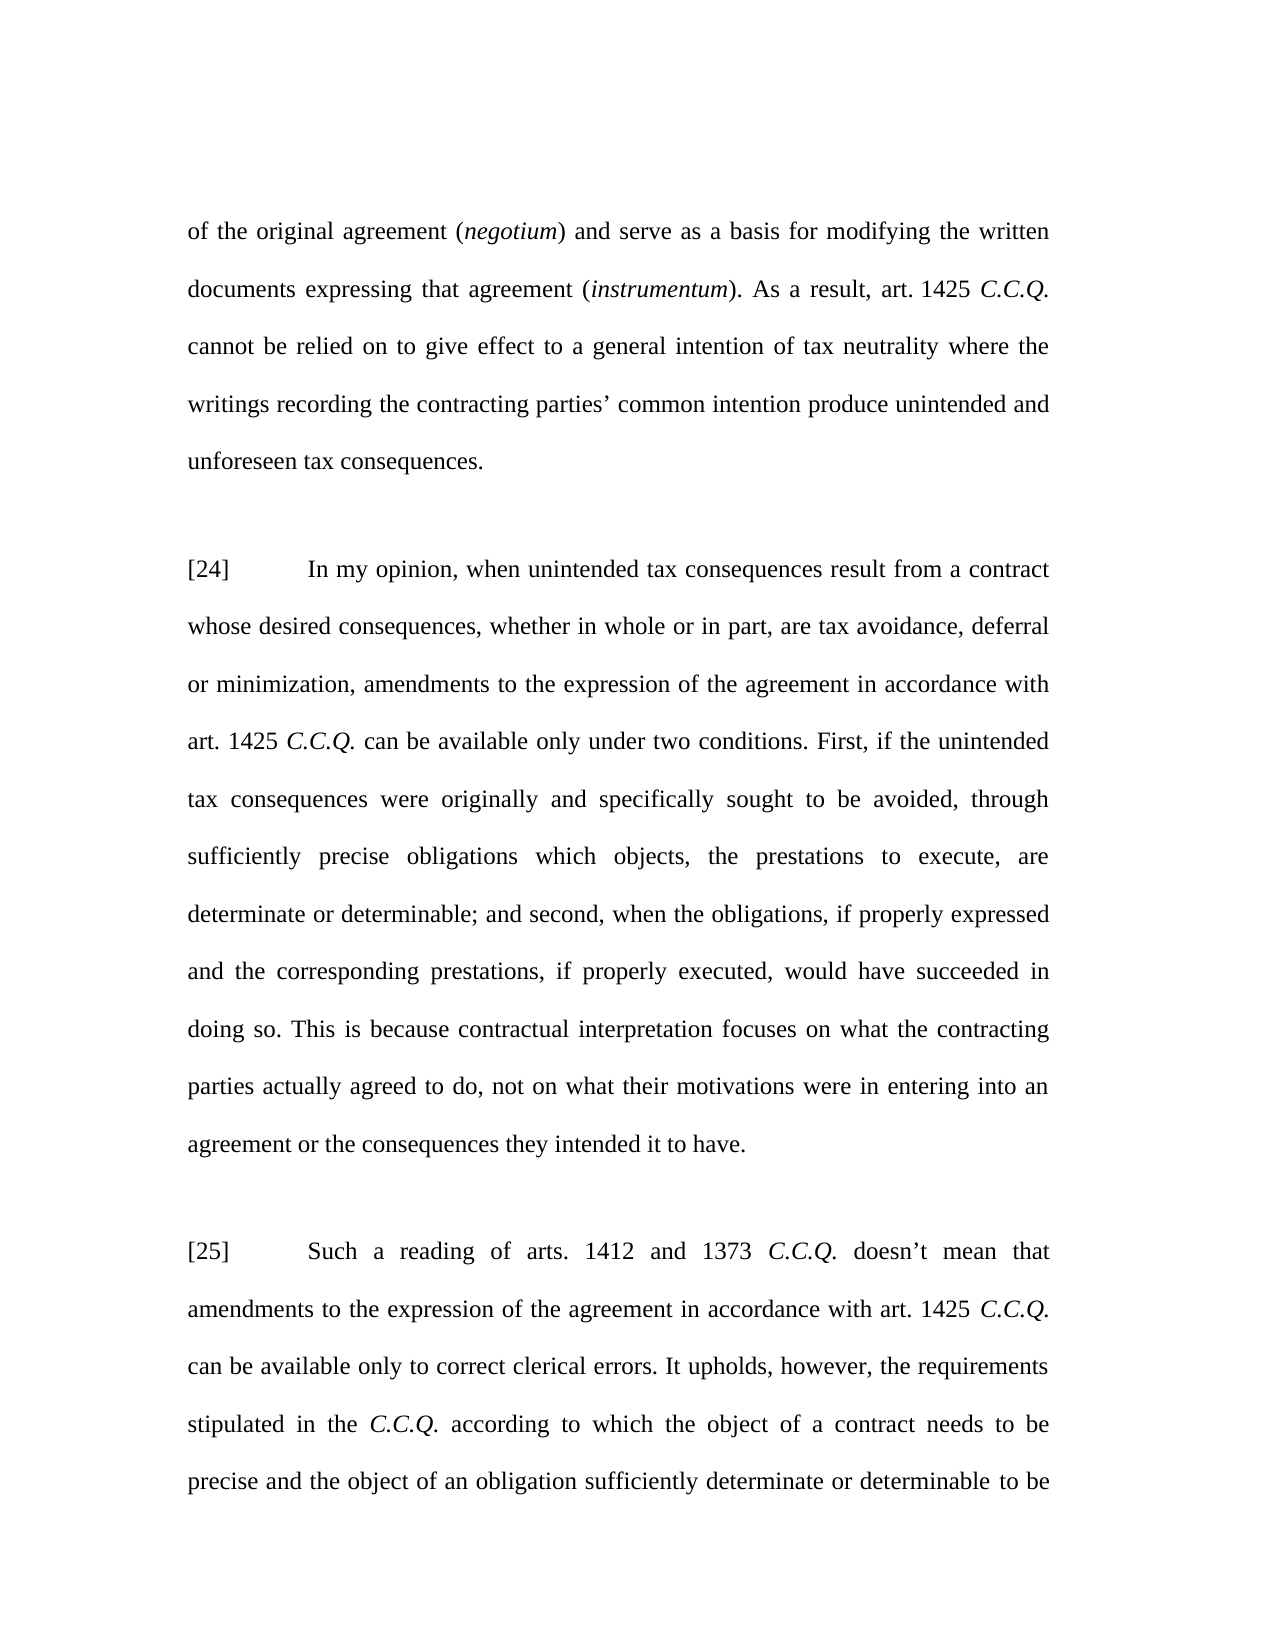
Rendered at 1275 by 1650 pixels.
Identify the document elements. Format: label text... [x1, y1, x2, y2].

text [187, 216, 1050, 475]
text In my opinion, when unintended tax consequences result from a contract whose desired consequences, whether in whole or in part, are tax avoidance, deferral or minimization, amendments to the expression of the agreement in accordance with art. 1425 C.C.Q. can be available only under two conditions. First, if the unintended tax consequences were originally and specifically sought to be avoided, through sufficiently precise obligations which objects, the prestations to execute, are determinate or determinable; and second, when the obligations, if properly expressed and the corresponding prestations, if properly executed, would have succeeded in doing so. This is because contractual interpretation focuses on what the contracting parties actually agreed to do, not on what their motivations were in entering into an agreement or the consequences they intended it to have. [187, 554, 1050, 1158]
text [187, 1236, 1050, 1495]
